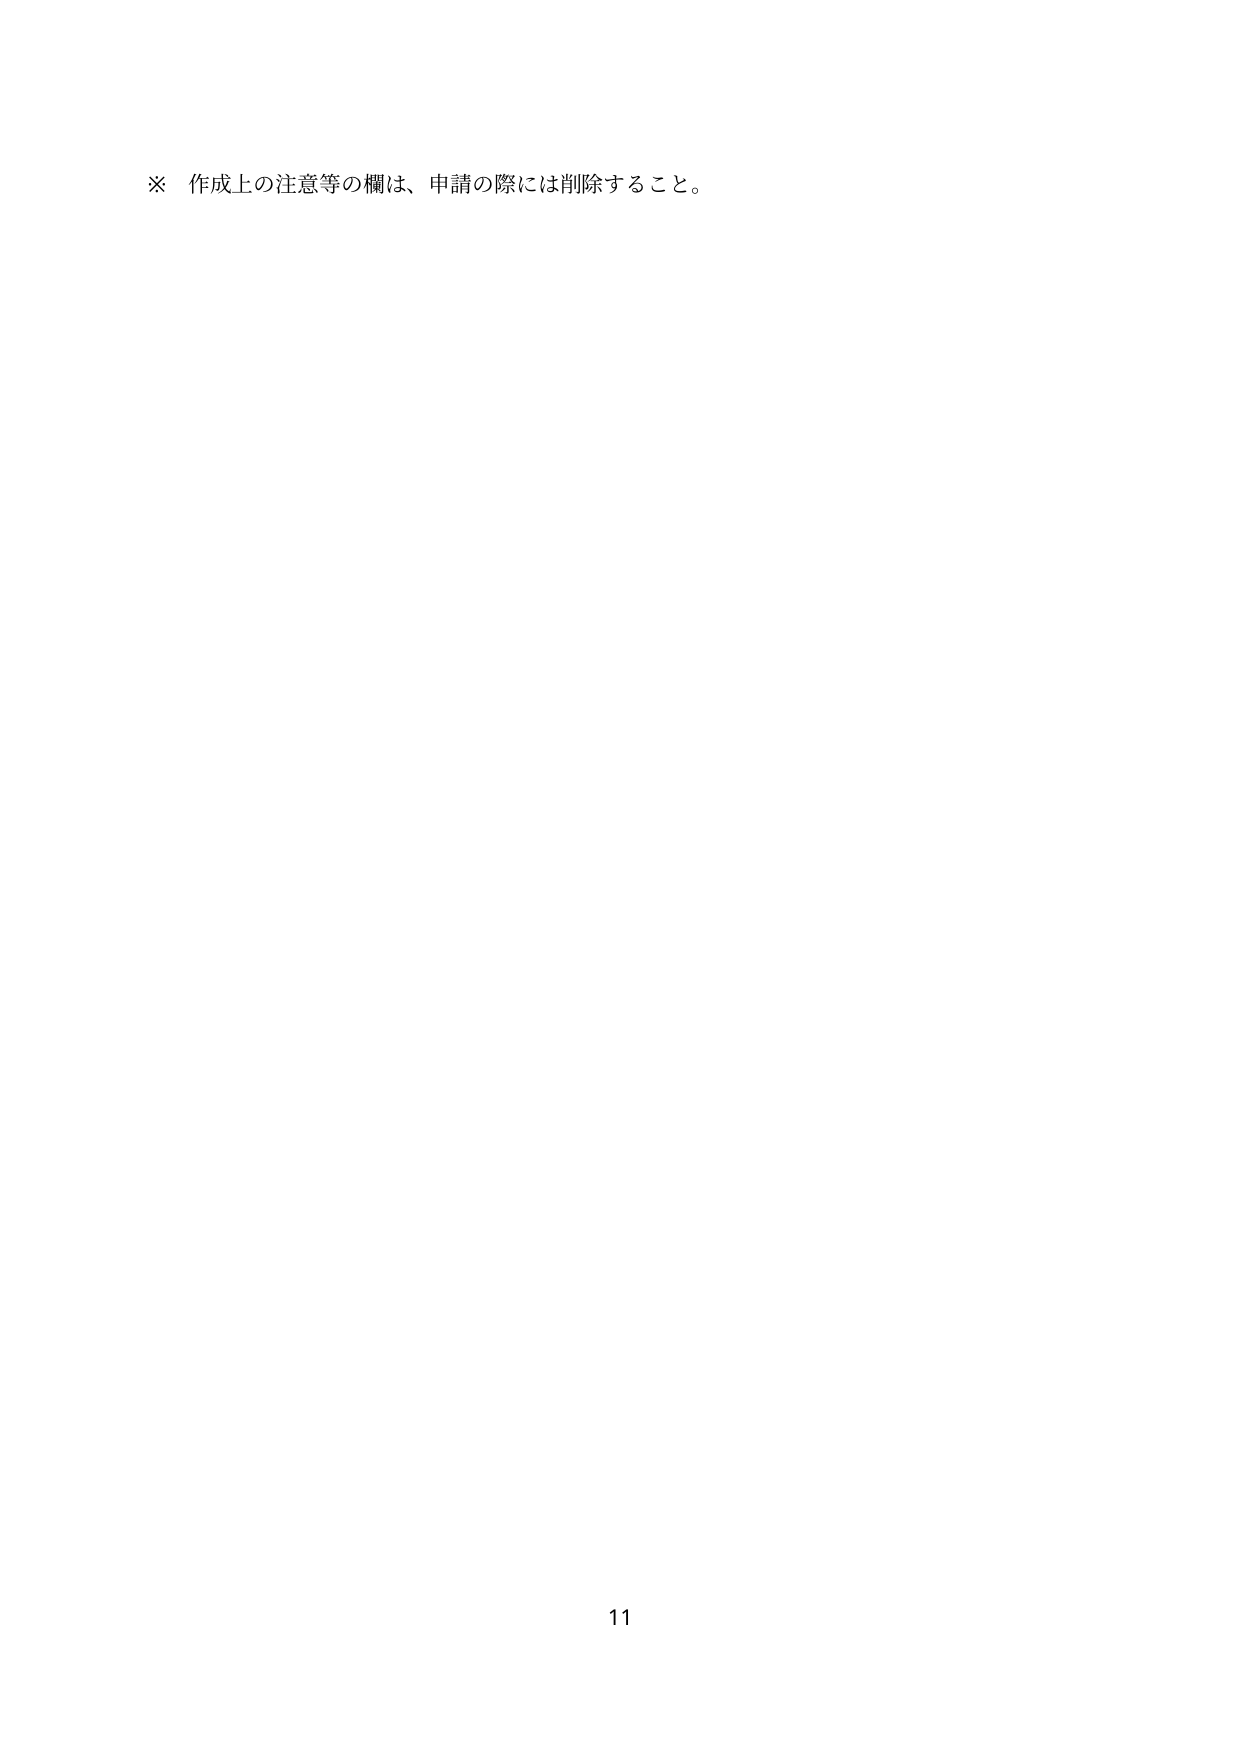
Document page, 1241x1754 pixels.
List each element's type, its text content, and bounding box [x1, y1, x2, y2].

text ※ 作成上の注意等の欄は、申請の際には削除すること。 [148, 164, 1092, 201]
